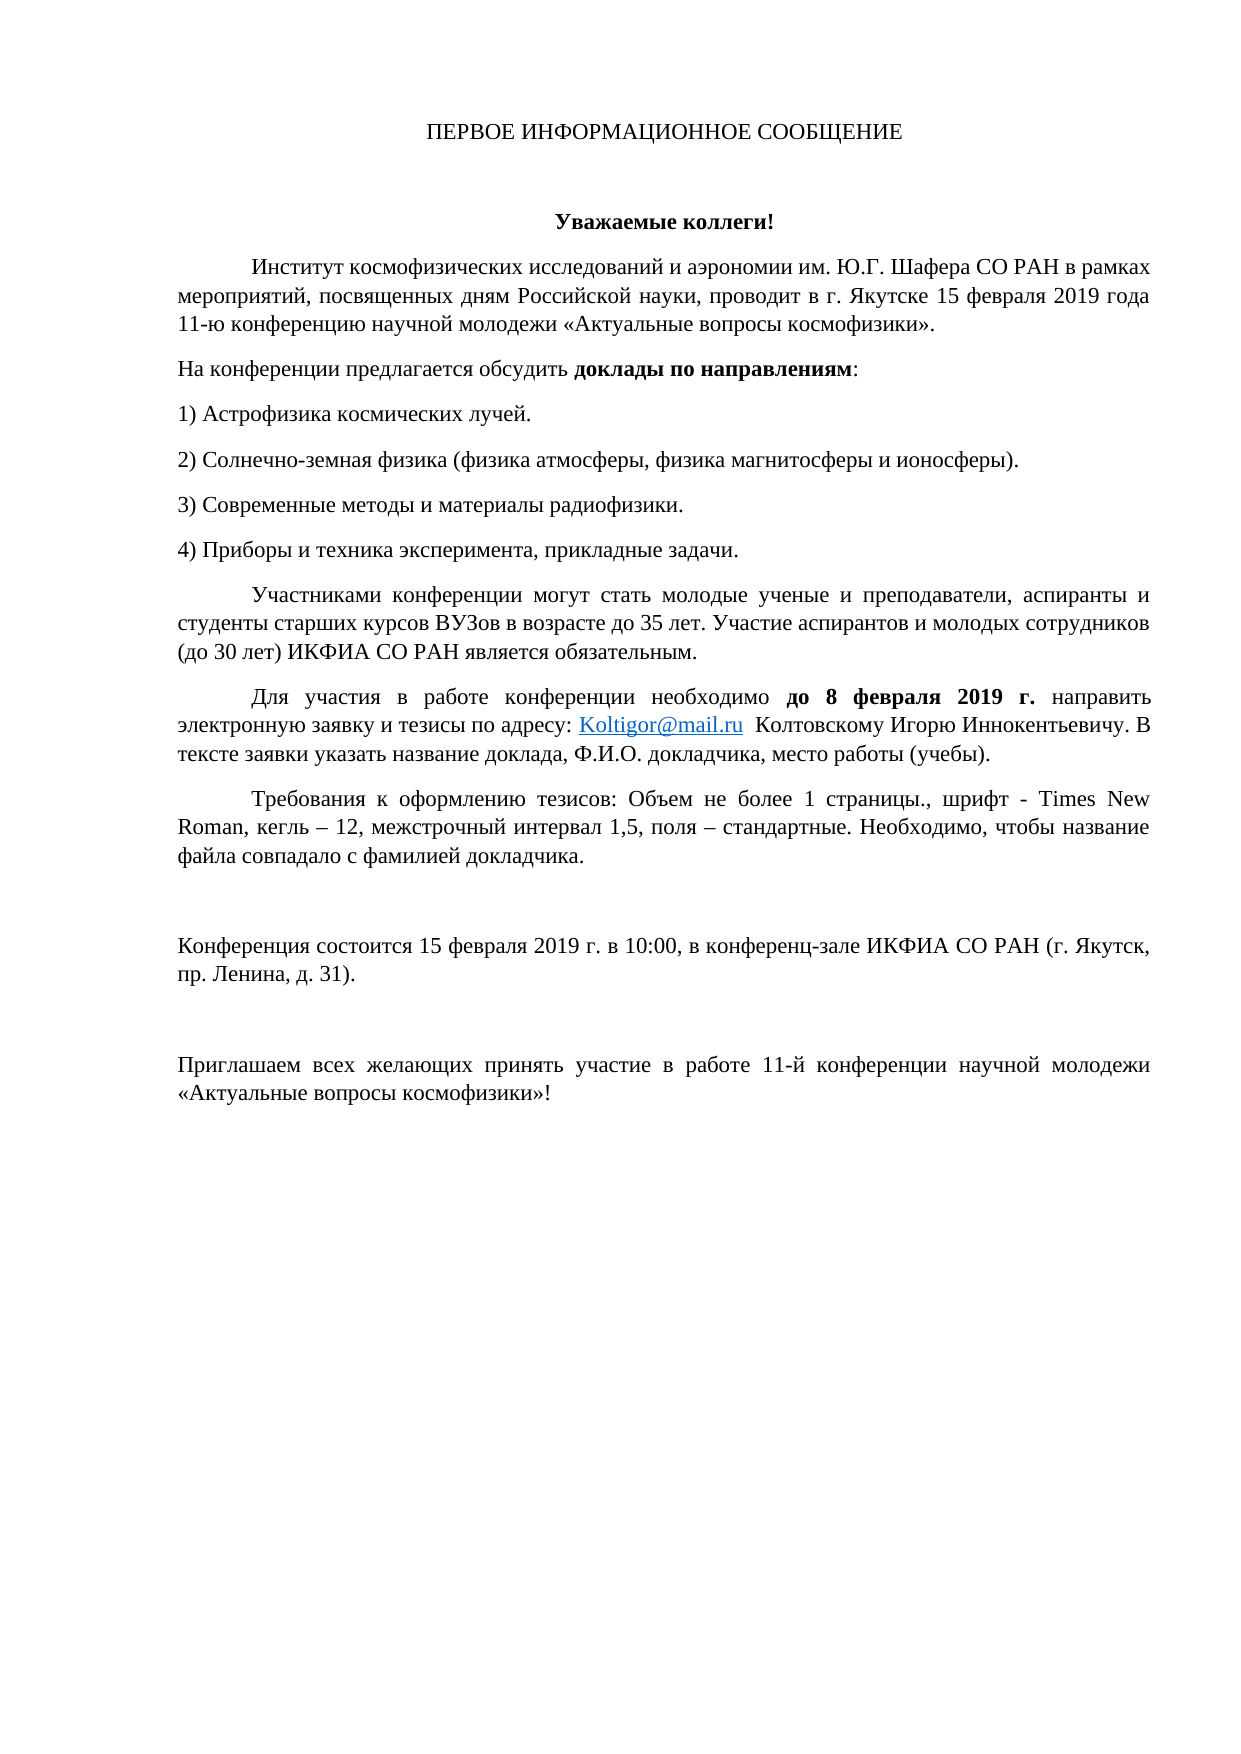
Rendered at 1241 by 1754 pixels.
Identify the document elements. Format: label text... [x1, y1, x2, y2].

text Уважаемые коллеги! [177, 208, 1152, 235]
text 2) Солнечно-земная физика (физика атмосферы, физика магнитосферы и ионосферы). [177, 446, 1152, 472]
text Требования к оформлению тезисов: Объем не более 1 страницы., шрифт - Times New Roman, кегль – 12, межстрочный интервал 1,5, поля – стандартные. Необходимо, чтобы название файла совпадало с фамилией докладчика. [177, 785, 1152, 868]
text 4) Приборы и техника эксперимента, прикладные задачи. [177, 536, 1152, 562]
text ПЕРВОЕ ИНФОРМАЦИОННОЕ СООБЩЕНИЕ [177, 118, 1152, 144]
text Участниками конференции могут стать молодые ученые и преподаватели, аспиранты и студенты старших курсов ВУЗов в возрасте до 35 лет. Участие аспирантов и молодых сотрудников (до 30 лет) ИКФИА СО РАН является обязательным. [177, 581, 1152, 664]
text Приглашаем всех желающих принять участие в работе 11-й конференции научной молодежи «Актуальные вопросы космофизики»! [177, 1051, 1152, 1105]
text 1) Астрофизика космических лучей. [177, 401, 1152, 427]
text На конференции предлагается обсудить доклады по направлениям: [177, 355, 1152, 382]
text Для участия в работе конференции необходимо до 8 февраля 2019 г. направить электронную заявку и тезисы по адресу: Koltigor@mail.ru Колтовскому Игорю Иннокентьевичу. В тексте заявки указать название доклада, Ф.И.О. докладчика, место работы (учебы). [177, 683, 1152, 766]
text Конференция состоится 15 февраля 2019 г. в 10:00, в конференц-зале ИКФИА СО РАН (г. Якутск, пр. Ленина, д. 31). [177, 932, 1152, 987]
text Институт космофизических исследований и аэрономии им. Ю.Г. Шафера СО РАН в рамках мероприятий, посвященных дням Российской науки, проводит в г. Якутске 15 февраля 2019 года 11-ю конференцию научной молодежи «Актуальные вопросы космофизики». [177, 253, 1152, 337]
text 3) Современные методы и материалы радиофизики. [177, 491, 1152, 517]
